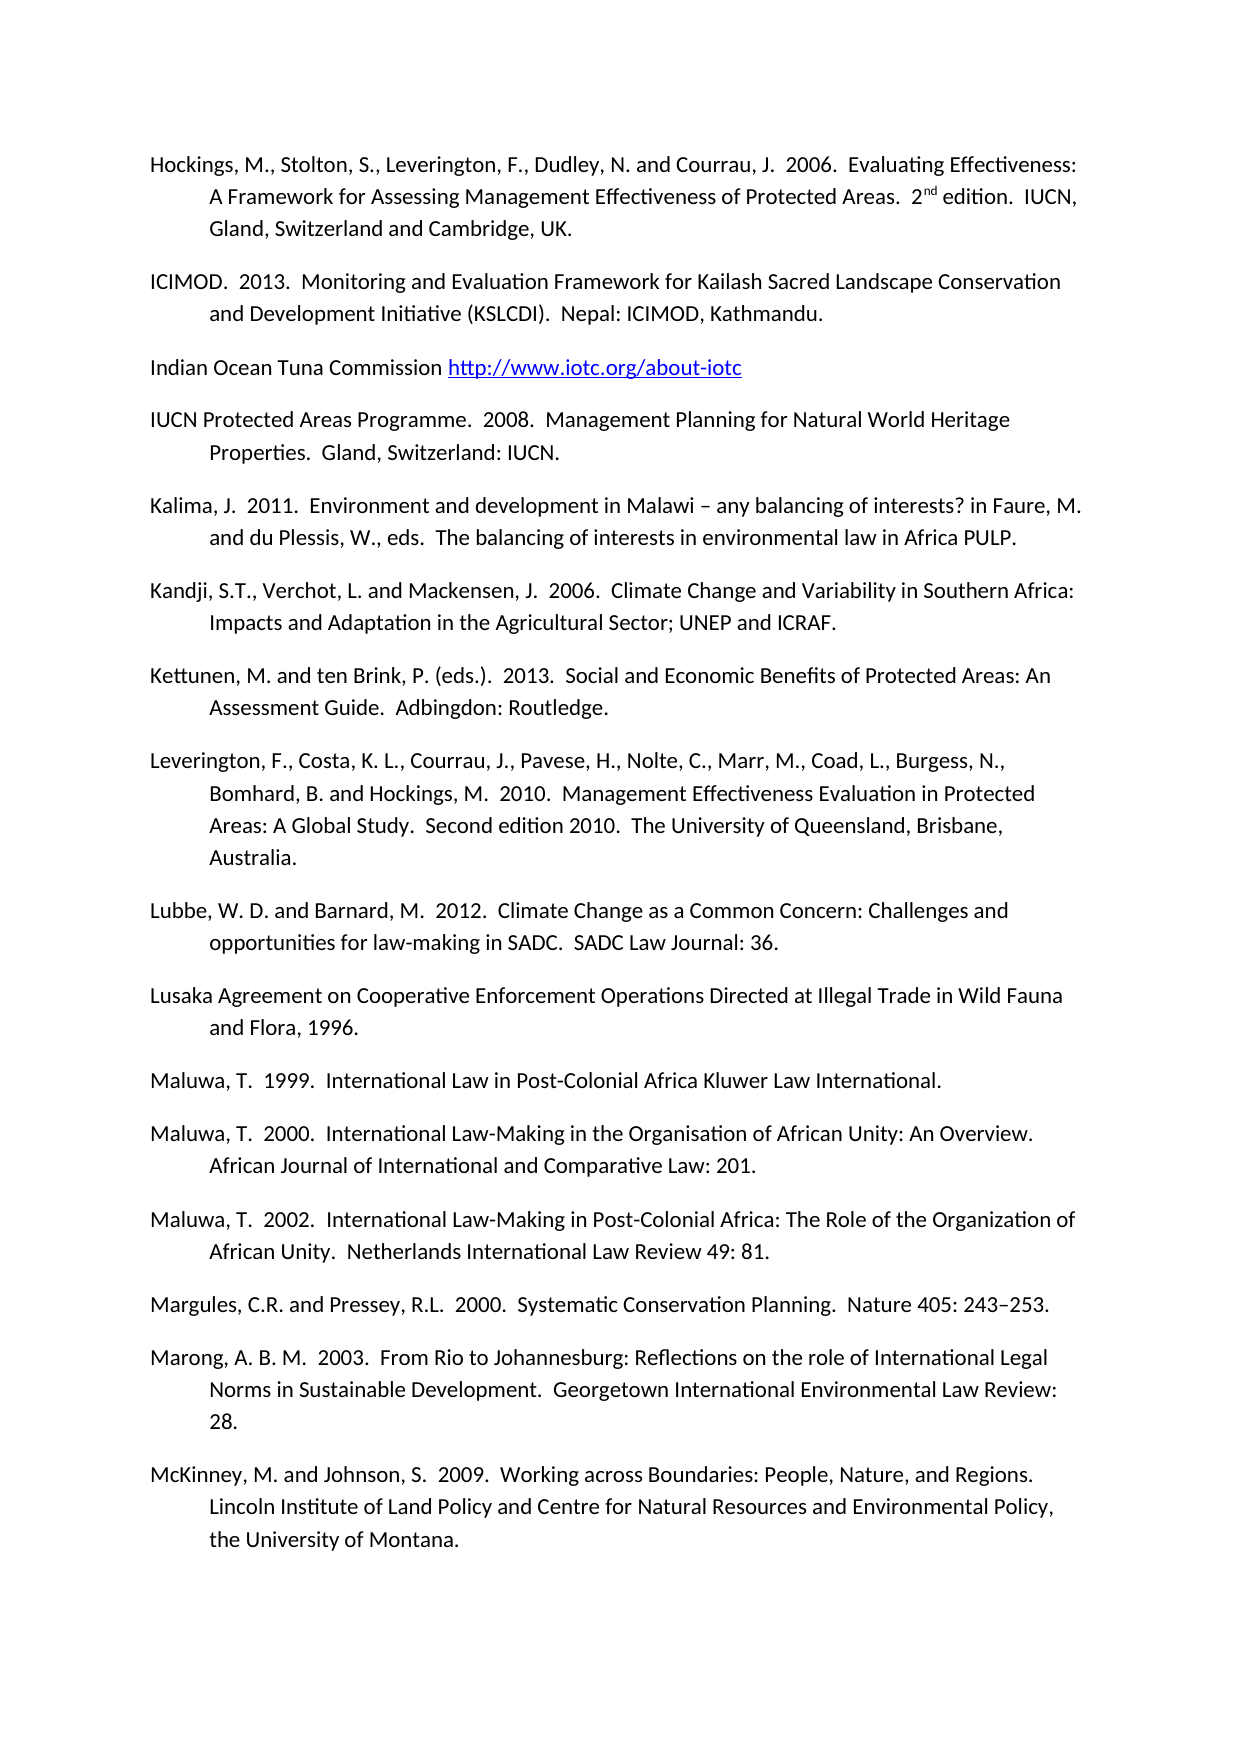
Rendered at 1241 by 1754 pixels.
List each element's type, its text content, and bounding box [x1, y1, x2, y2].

text Lubbe, W. D. and Barnard, M. 2012. Climate Change as a Common Concern: Challenges and opportunities for law-making in SADC. SADC Law Journal: 36. [150, 896, 1090, 956]
text Indian Ocean Tuna Commission http://www.iotc.org/about-iotc [150, 353, 1090, 381]
text Hockings, M., Stolton, S., Leverington, F., Dudley, N. and Courrau, J. 2006. Evaluating Effectiveness: A Framework for Assessing Management Effectiveness of Protected Areas. 2nd edition. IUCN, Gland, Switzerland and Cambridge, UK. [150, 150, 1090, 242]
text Kalima, J. 2011. Environment and development in Malawi – any balancing of interests? in Faure, M. and du Plessis, W., eds. The balancing of interests in environmental law in Africa PULP. [150, 491, 1090, 551]
text Margules, C.R. and Pressey, R.L. 2000. Systematic Conservation Planning. Nature 405: 243–253. [150, 1290, 1090, 1318]
text Marong, A. B. M. 2003. From Rio to Johannesburg: Reflections on the role of International Legal Norms in Sustainable Development. Georgetown International Environmental Law Review: 28. [150, 1343, 1090, 1435]
text Maluwa, T. 2000. International Law-Making in the Organisation of African Unity: An Overview. African Journal of International and Comparative Law: 201. [150, 1119, 1090, 1180]
text Maluwa, T. 2002. International Law-Making in Post-Colonial Africa: The Role of the Organization of African Unity. Netherlands International Law Review 49: 81. [150, 1205, 1090, 1265]
text Kandji, S.T., Verchot, L. and Mackensen, J. 2006. Climate Change and Variability in Southern Africa: Impacts and Adaptation in the Agricultural Sector; UNEP and ICRAF. [150, 576, 1090, 636]
text ICIMOD. 2013. Monitoring and Evaluation Framework for Kailash Sacred Landscape Conservation and Development Initiative (KSLCDI). Nepal: ICIMOD, Kathmandu. [150, 267, 1090, 328]
text Lusaka Agreement on Cooperative Enforcement Operations Directed at Illegal Trade in Wild Fauna and Flora, 1996. [150, 981, 1090, 1041]
text Maluwa, T. 1999. International Law in Post-Colonial Africa Kluwer Law International. [150, 1066, 1090, 1094]
text Kettunen, M. and ten Brink, P. (eds.). 2013. Social and Economic Benefits of Protected Areas: An Assessment Guide. Adbingdon: Routledge. [150, 661, 1090, 721]
text Leverington, F., Costa, K. L., Courrau, J., Pavese, H., Nolte, C., Marr, M., Coad, L., Burgess, N., Bomhard, B. and Hockings, M. 2010. Management Effectiveness Evaluation in Protected Areas: A Global Study. Second edition 2010. The University of Queensland, Brisbane, Australia. [150, 746, 1090, 871]
text IUCN Protected Areas Programme. 2008. Management Planning for Natural World Heritage Properties. Gland, Switzerland: IUCN. [150, 406, 1090, 466]
text McKinney, M. and Johnson, S. 2009. Working across Boundaries: People, Nature, and Regions. Lincoln Institute of Land Policy and Centre for Natural Resources and Environmental Policy, the University of Montana. [150, 1460, 1090, 1553]
